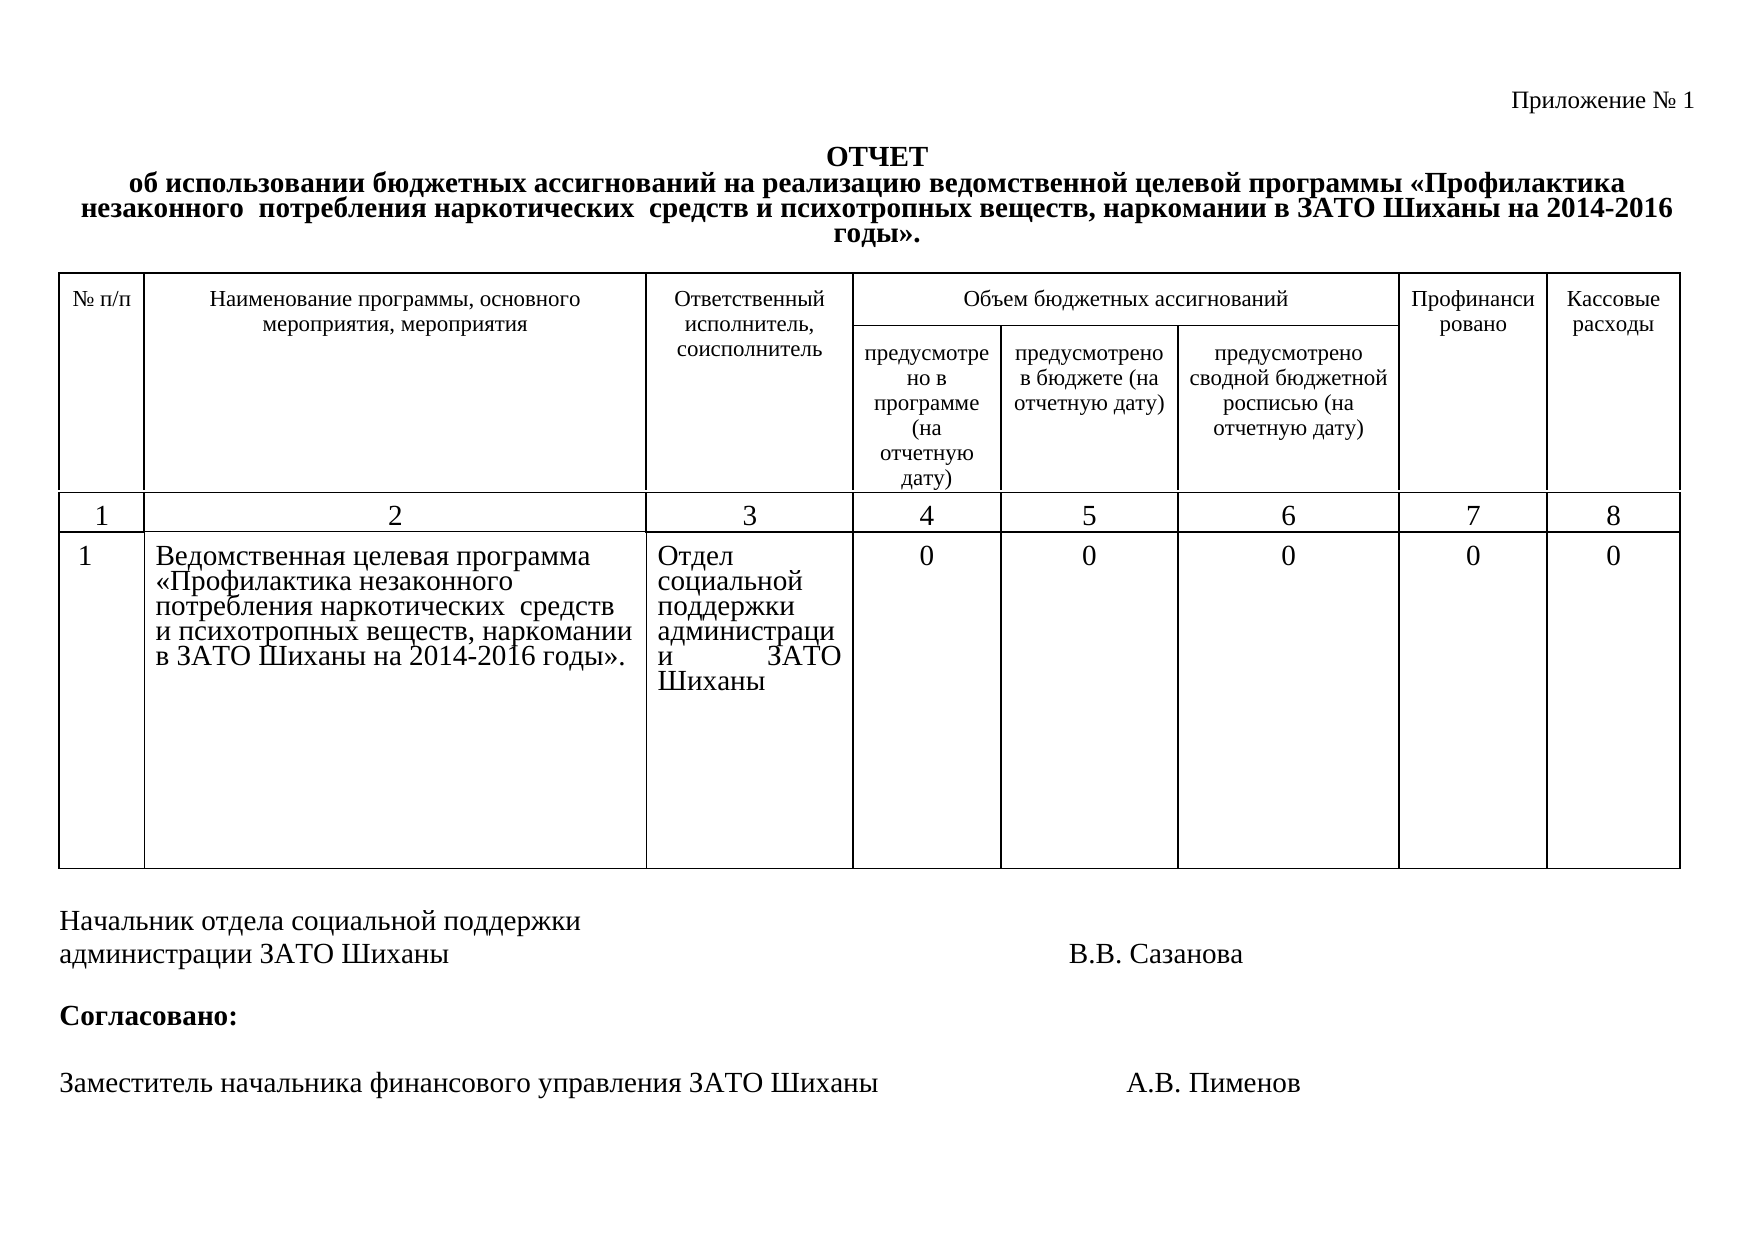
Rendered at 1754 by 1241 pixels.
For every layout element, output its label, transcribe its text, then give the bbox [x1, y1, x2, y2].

text Согласовано: [59, 998, 1695, 1032]
table_header 1 [60, 493, 143, 531]
table_header № п/п [60, 274, 143, 490]
table_header Профинансировано [1400, 274, 1546, 490]
table_cell 0 [1179, 533, 1398, 868]
table_header 5 [1002, 493, 1177, 531]
table_header 4 [854, 493, 1000, 531]
table_header 3 [647, 493, 852, 531]
table_header 2 [145, 493, 645, 531]
text об использовании бюджетных ассигнований на реализацию ведомственной целевой программы «Профилактика незаконного потребления наркотических средств и психотропных веществ, наркомании в ЗАТО Шиханы на 2014-2016 годы». [59, 172, 1695, 247]
table_cell предусмотрено в бюджете (на отчетную дату) [1002, 326, 1177, 490]
text Приложение № 1 [59, 89, 1695, 114]
table_cell 0 [854, 533, 1000, 868]
text Начальник отдела социальной поддержки [59, 903, 1695, 936]
table_header Кассовые расходы [1548, 274, 1679, 490]
table_cell 1 [60, 533, 144, 868]
table_header Объем бюджетных ассигнований [854, 274, 1398, 325]
table_cell 0 [1002, 533, 1177, 868]
table_header Ответственный исполнитель, соисполнитель [647, 274, 852, 490]
table_header 6 [1179, 493, 1398, 531]
table_cell Ведомственная целевая программа «Профилактика незаконного потребления наркотических средств и психотропных веществ, наркомании в ЗАТО Шиханы на 2014-2016 годы». [145, 532, 646, 868]
table_cell предусмотрено сводной бюджетной росписью (на отчетную дату) [1179, 326, 1398, 490]
table_header Наименование программы, основного мероприятия, мероприятия [145, 274, 645, 490]
table_cell предусмотрено в программе (на отчетную дату) [854, 326, 1000, 490]
text ОТЧЕТ [59, 139, 1695, 172]
table_header 7 [1400, 493, 1546, 531]
table_cell 0 [1548, 533, 1679, 868]
table_header 8 [1548, 493, 1679, 531]
text Заместитель начальника финансового управления ЗАТО Шиханы А.В. Пименов [59, 1066, 1695, 1099]
text администрации ЗАТО Шиханы В.В. Сазанова [59, 936, 1695, 970]
table_cell 0 [1400, 533, 1546, 868]
table_cell Отдел социальной поддержки администрации ЗАТО Шиханы [647, 533, 852, 868]
